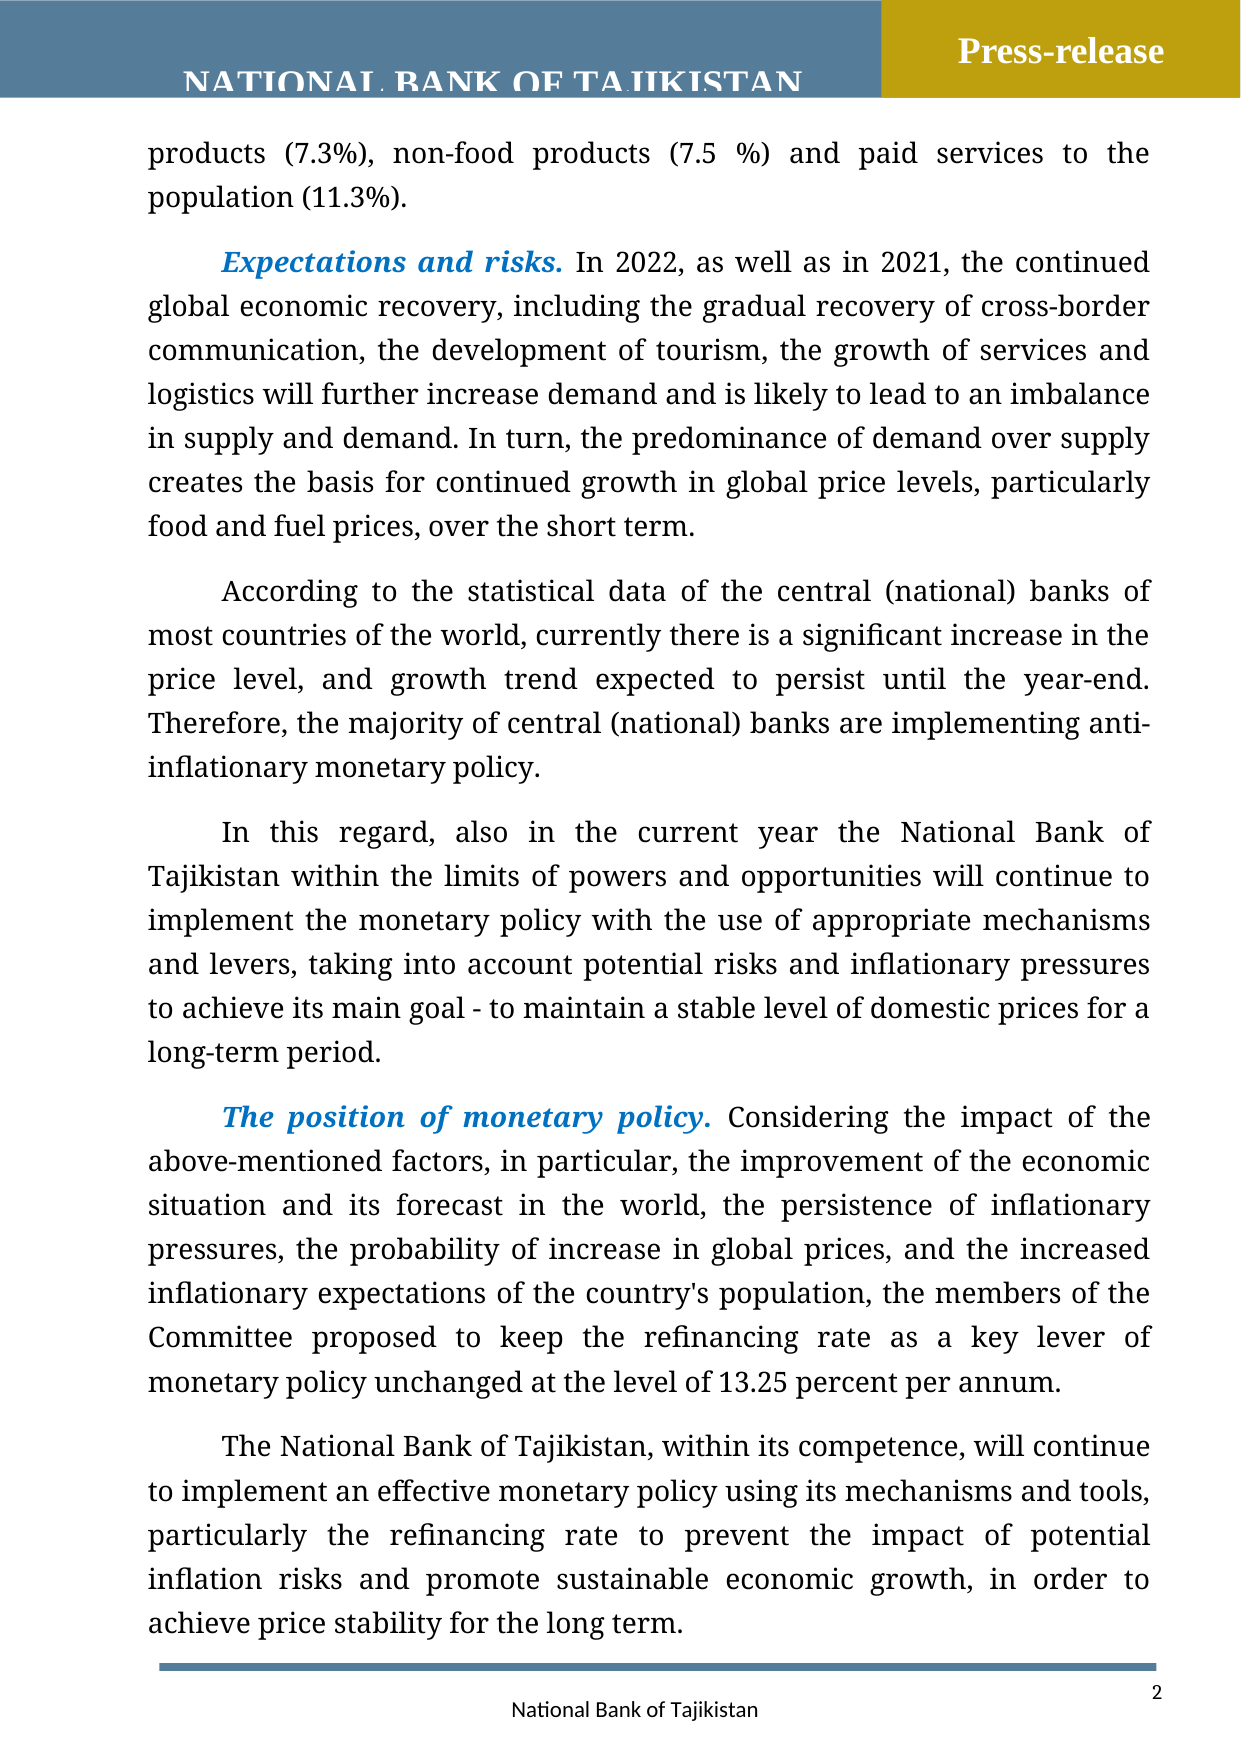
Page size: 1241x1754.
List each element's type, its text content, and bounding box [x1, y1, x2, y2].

text In this regard, also in the current year the National Bank of Tajikistan within the limits of powers and opportunities will continue to implement the monetary policy with the use of appropriate mechanisms and levers, taking into account potential risks and inflationary pressures to achieve its main goal - to maintain a stable level of domestic prices for a long-term period. [148, 812, 1152, 1071]
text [148, 133, 1152, 215]
text The position of monetary policy. Considering the impact of the above-mentioned factors, in particular, the improvement of the economic situation and its forecast in the world, the persistence of inflationary pressures, the probability of increase in global prices, and the increased inflationary expectations of the country's population, the members of the Committee proposed to keep the refinancing rate as a key lever of monetary policy unchanged at the level of 13.25 percent per annum. [148, 1097, 1152, 1400]
text According to the statistical data of the central (national) banks of most countries of the world, currently there is a significant increase in the price level, and growth trend expected to persist until the year-end. Therefore, the majority of central (national) banks are implementing anti-inflationary monetary policy. [148, 571, 1152, 786]
text The National Bank of Tajikistan, within its competence, will continue to implement an effective monetary policy using its mechanisms and tools, particularly the refinancing rate to prevent the impact of potential inflation risks and promote sustainable economic growth, in order to achieve price stability for the long term. [148, 1427, 1152, 1641]
text Expectations and risks. In 2022, as well as in 2021, the continued global economic recovery, including the gradual recovery of cross-border communication, the development of tourism, the growth of services and logistics will further increase demand and is likely to lead to an imbalance in supply and demand. In turn, the predominance of demand over supply creates the basis for continued growth in global price levels, particularly food and fuel prices, over the short term. [148, 242, 1152, 544]
